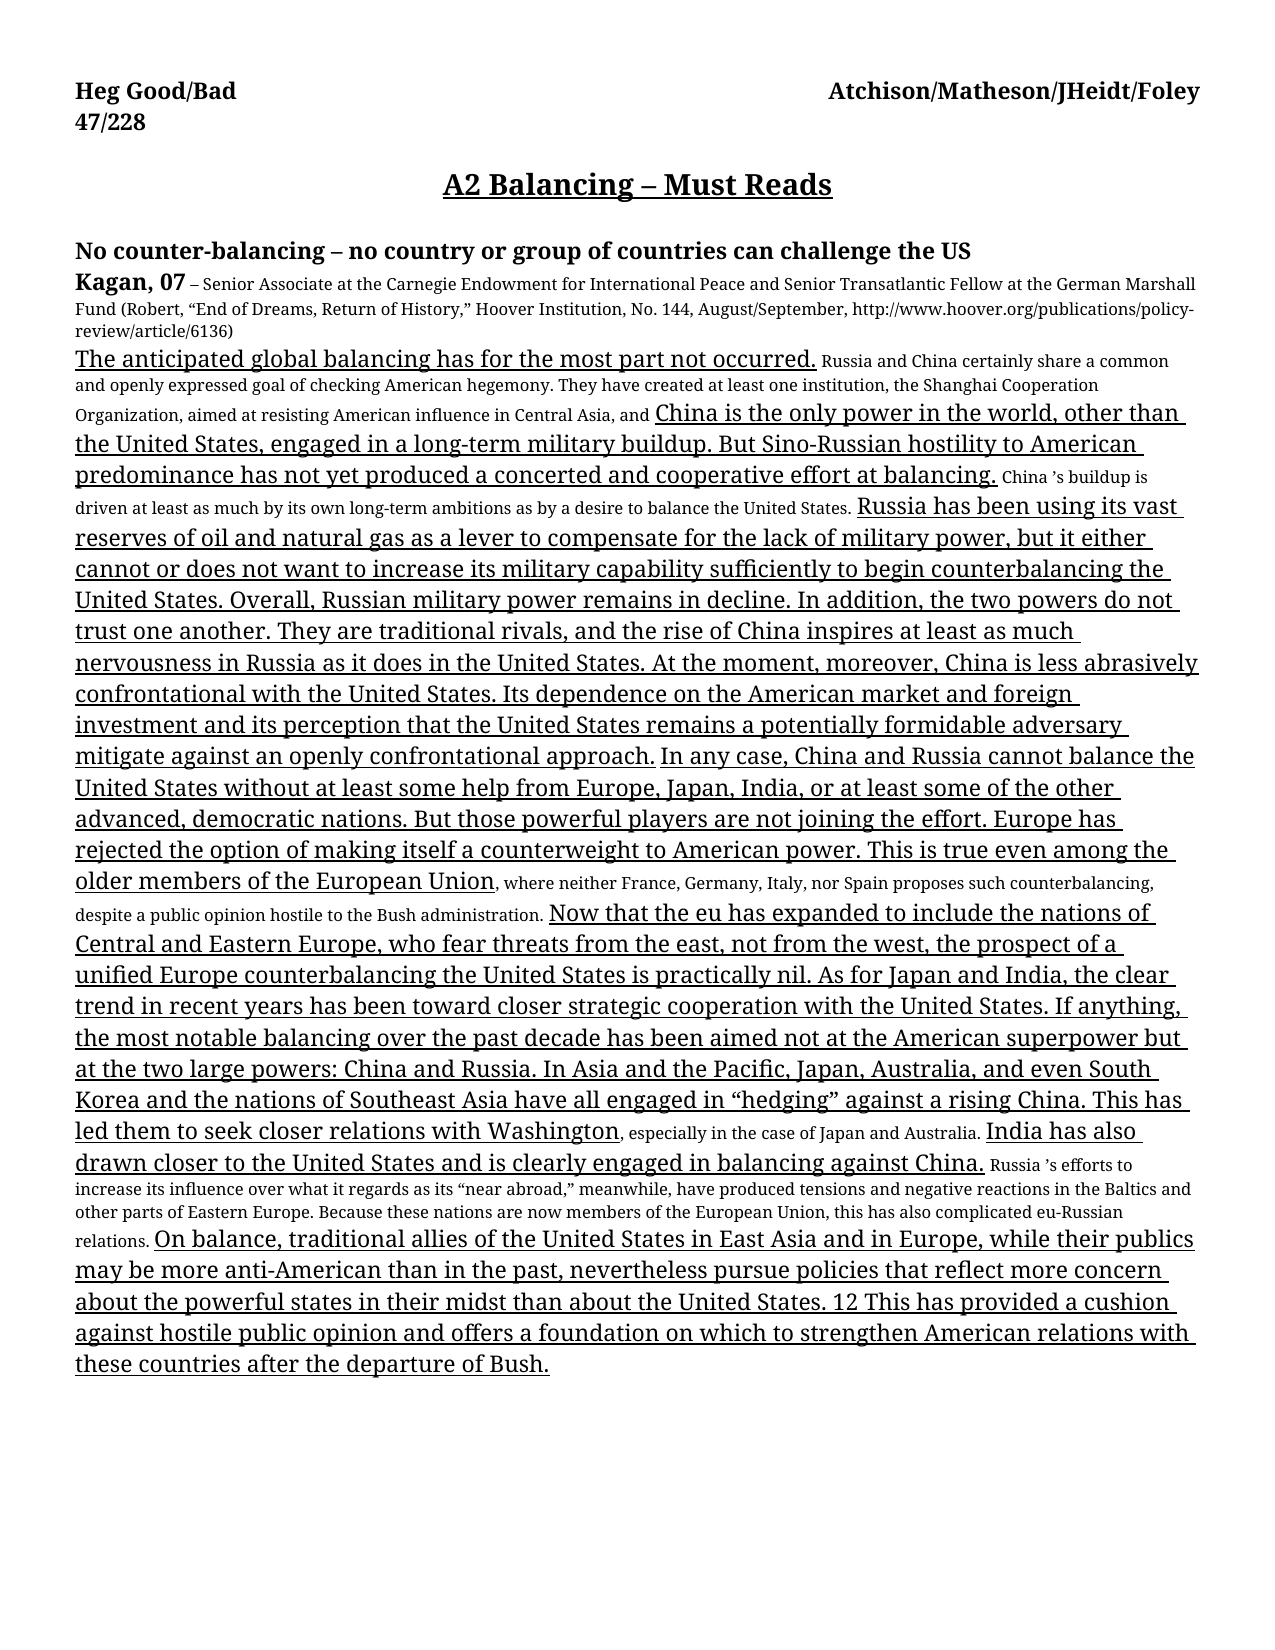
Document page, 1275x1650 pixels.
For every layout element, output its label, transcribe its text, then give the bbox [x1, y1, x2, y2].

text Kagan, 07 – Senior Associate at the Carnegie Endowment for International Peace and Senior Transatlantic Fellow at the German Marshall Fund (Robert, “End of Dreams, Return of History,” Hoover Institution, No. 144, August/September, http://www.hoover.org/publications/policy-review/article/6136) [75, 266, 1200, 343]
subtitle A2 Balancing – Must Reads [75, 164, 1200, 203]
text The anticipated global balancing has for the most part not occurred. Russia and China certainly share a common and openly expressed goal of checking American hegemony. They have created at least one institution, the Shanghai Cooperation Organization, aimed at resisting American influence in Central Asia, and China is the only power in the world, other than the United States, engaged in a long-term military buildup. But Sino-Russian hostility to American predominance has not yet produced a concerted and cooperative effort at balancing. China ’s buildup is driven at least as much by its own long-term ambitions as by a desire to balance the United States. Russia has been using its vast reserves of oil and natural gas as a lever to compensate for the lack of military power, but it either cannot or does not want to increase its military capability sufficiently to begin counterbalancing the United States. Overall, Russian military power remains in decline. In addition, the two powers do not trust one another. They are traditional rivals, and the rise of China inspires at least as much nervousness in Russia as it does in the United States. At the moment, moreover, China is less abrasively confrontational with the United States. Its dependence on the American market and foreign investment and its perception that the United States remains a potentially formidable adversary mitigate against an openly confrontational approach. In any case, China and Russia cannot balance the United States without at least some help from Europe, Japan, India, or at least some of the other advanced, democratic nations. But those powerful players are not joining the effort. Europe has rejected the option of making itself a counterweight to American power. This is true even among the older members of the European Union, where neither France, Germany, Italy, nor Spain proposes such counterbalancing, despite a public opinion hostile to the Bush administration. Now that the eu has expanded to include the nations of Central and Eastern Europe, who fear threats from the east, not from the west, the prospect of a unified Europe counterbalancing the United States is practically nil. As for Japan and India, the clear trend in recent years has been toward closer strategic cooperation with the United States. If anything, the most notable balancing over the past decade has been aimed not at the American superpower but at the two large powers: China and Russia. In Asia and the Pacific, Japan, Australia, and even South Korea and the nations of Southeast Asia have all engaged in “hedging” against a rising China. This has led them to seek closer relations with Washington, especially in the case of Japan and Australia. India has also drawn closer to the United States and is clearly engaged in balancing against China. Russia ’s efforts to increase its influence over what it regards as its “near abroad,” meanwhile, have produced tensions and negative reactions in the Baltics and other parts of Eastern Europe. Because these nations are now members of the European Union, this has also complicated eu-Russian relations. On balance, traditional allies of the United States in East Asia and in Europe, while their publics may be more anti-American than in the past, nevertheless pursue policies that reflect more concern about the powerful states in their midst than about the United States. 12 This has provided a cushion against hostile public opinion and offers a foundation on which to strengthen American relations with these countries after the departure of Bush. [75, 343, 1200, 1379]
subtitle No counter-balancing – no country or group of countries can challenge the US [75, 235, 1200, 266]
